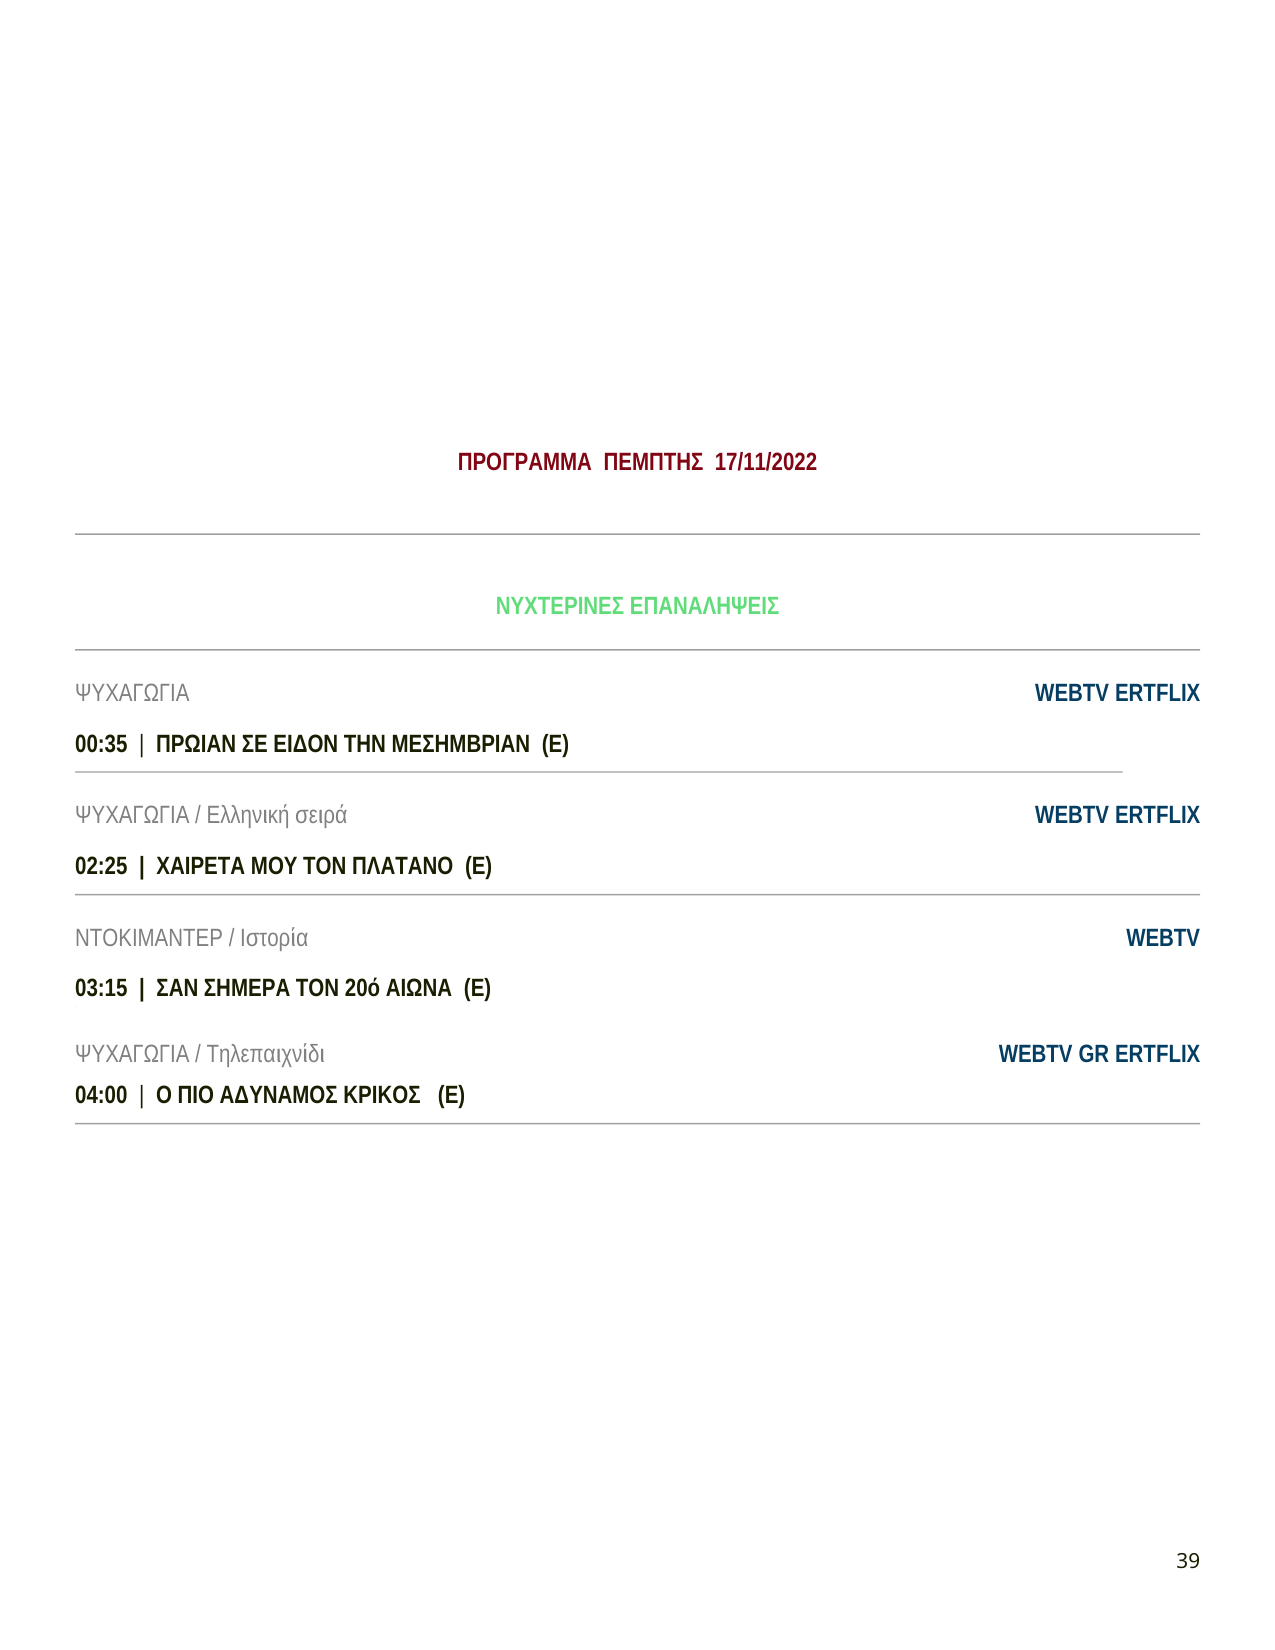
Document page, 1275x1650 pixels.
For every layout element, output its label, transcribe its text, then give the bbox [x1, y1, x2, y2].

table_header ΨΥΧΑΓΩΓΙΑ [75, 678, 637, 721]
text 02:25 | ΧΑΙΡΕΤΑ ΜΟΥ ΤΟΝ ΠΛΑΤΑΝΟ (E) [75, 843, 1200, 879]
table_header WEBTV ERTFLIX [638, 800, 1200, 843]
table_header WEBTV ERTFLIX [638, 678, 1200, 721]
text 03:15 | ΣΑΝ ΣΗΜΕΡΑ ΤΟΝ 20ό ΑΙΩΝΑ (E) [75, 966, 1200, 1035]
text ΝΥΧΤΕΡΙΝΕΣ ΕΠΑΝΑΛΗΨΕΙΣ [75, 591, 1200, 620]
text ΠΡΟΓΡΑΜΜΑ ΠΕΜΠΤΗΣ 17/11/2022 [75, 447, 1200, 476]
table_header ΨΥΧΑΓΩΓΙΑ / Τηλεπαιχνίδι [75, 1039, 637, 1072]
table_header ΝΤΟΚΙΜΑΝΤΕΡ / Ιστορία [75, 923, 637, 966]
text 00:35 | ΠΡΩΙΑΝ ΣΕ ΕΙΔΟΝ ΤΗΝ ΜΕΣΗΜΒΡΙΑΝ (E) [75, 721, 1200, 757]
text 04:00 | Ο ΠΙΟ ΑΔΥΝΑΜΟΣ ΚΡΙΚΟΣ (E) [75, 1072, 1200, 1109]
table_header ΨΥΧΑΓΩΓΙΑ / Ελληνική σειρά [75, 800, 637, 843]
table_header WEBTV [638, 923, 1200, 966]
table_header WEBTV GR ERTFLIX [638, 1039, 1200, 1072]
